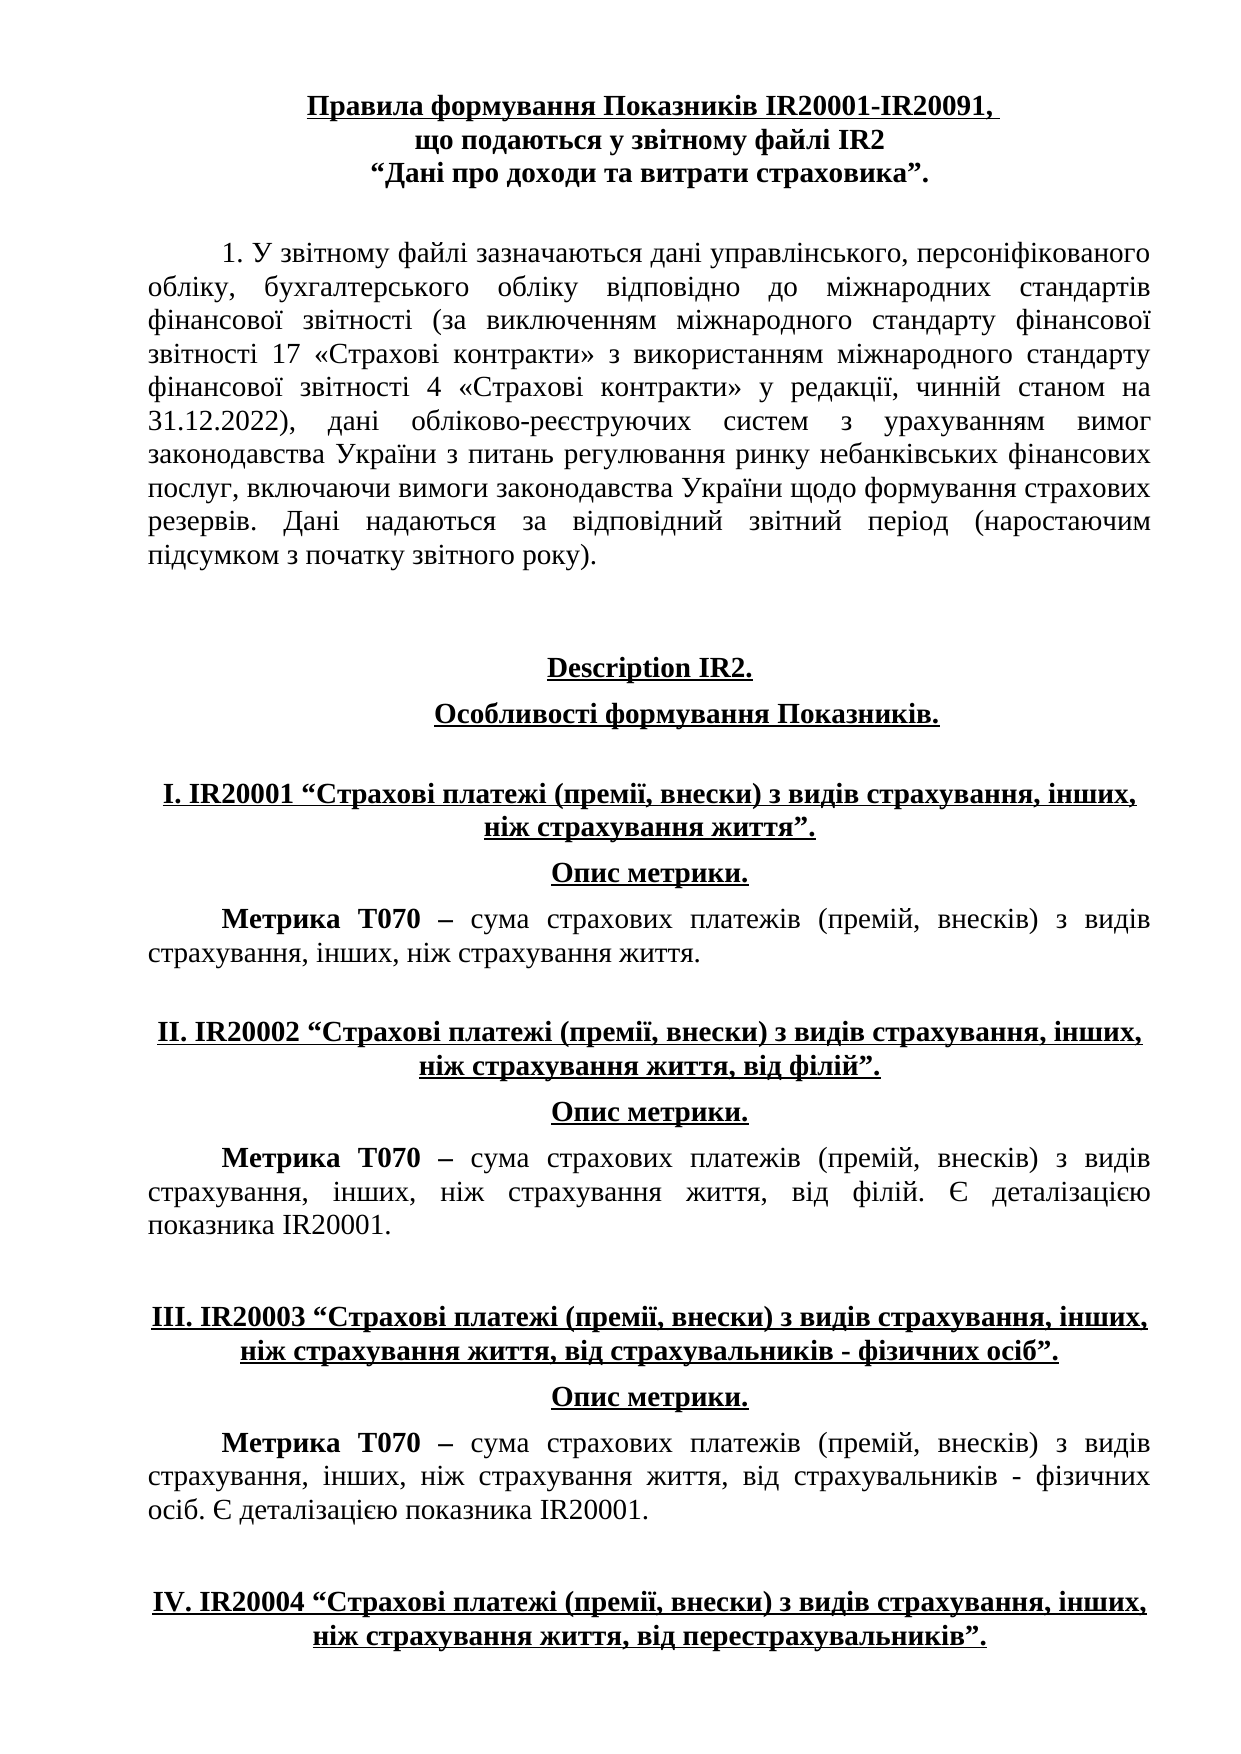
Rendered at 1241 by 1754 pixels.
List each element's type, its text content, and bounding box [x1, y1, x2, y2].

text Метрика T070 – сума страхових платежів (премій, внесків) з видів страхування, інших, ніж страхування життя, від філій. Є деталізацією показника IR20001. [148, 1140, 1152, 1241]
text Особливості формування Показників. [148, 696, 1152, 730]
list 1. У звітному файлі зазначаються дані управлінського, персоніфікованого обліку, бухгалтерського обліку відповідно до міжнародних стандартів фінансової звітності (за виключенням міжнародного стандарту фінансової звітності 17 «Страхові контракти» з використанням міжнародного стандарту фінансової звітності 4 «Страхові контракти» у редакції, чинній станом на 31.12.2022), дані обліково-реєструючих систем з урахуванням вимог законодавства України з питань регулювання ринку небанківських фінансових послуг, включаючи вимоги законодавства України щодо формування страхових резервів. Дані надаються за відповідний звітний період (наростаючим підсумком з початку звітного року). [148, 235, 1152, 571]
list IV. IR20004 “Страхові платежі (премії, внески) з видів страхування, інших, ніж страхування життя, від перестрахувальників”. [148, 1584, 1152, 1651]
list Опис метрики. [148, 1379, 1152, 1412]
text що подаються у звітному файлі IR2 [148, 122, 1152, 156]
text Метрика T070 – сума страхових платежів (премій, внесків) з видів страхування, інших, ніж страхування життя, від страхувальників - фізичних осіб. Є деталізацією показника IR20001. [148, 1425, 1152, 1526]
text Правила формування Показників IR20001-IR20091, [148, 88, 1152, 122]
list I. IR20001 “Страхові платежі (премії, внески) з видів страхування, інших, ніж страхування життя”. [148, 776, 1152, 843]
list Опис метрики. [148, 855, 1152, 889]
list III. IR20003 “Страхові платежі (премії, внески) з видів страхування, інших, ніж страхування життя, від страхувальників - фізичних осіб”. [148, 1299, 1152, 1366]
text “Дані про доходи та витрати страховика”. [148, 156, 1152, 189]
list Опис метрики. [148, 1094, 1152, 1128]
list II. IR20002 “Страхові платежі (премії, внески) з видів страхування, інших, ніж страхування життя, від філій”. [148, 1014, 1152, 1082]
text Description IR2. [148, 650, 1152, 684]
text Метрика T070 – сума страхових платежів (премій, внесків) з видів страхування, інших, ніж страхування життя. [148, 901, 1152, 968]
